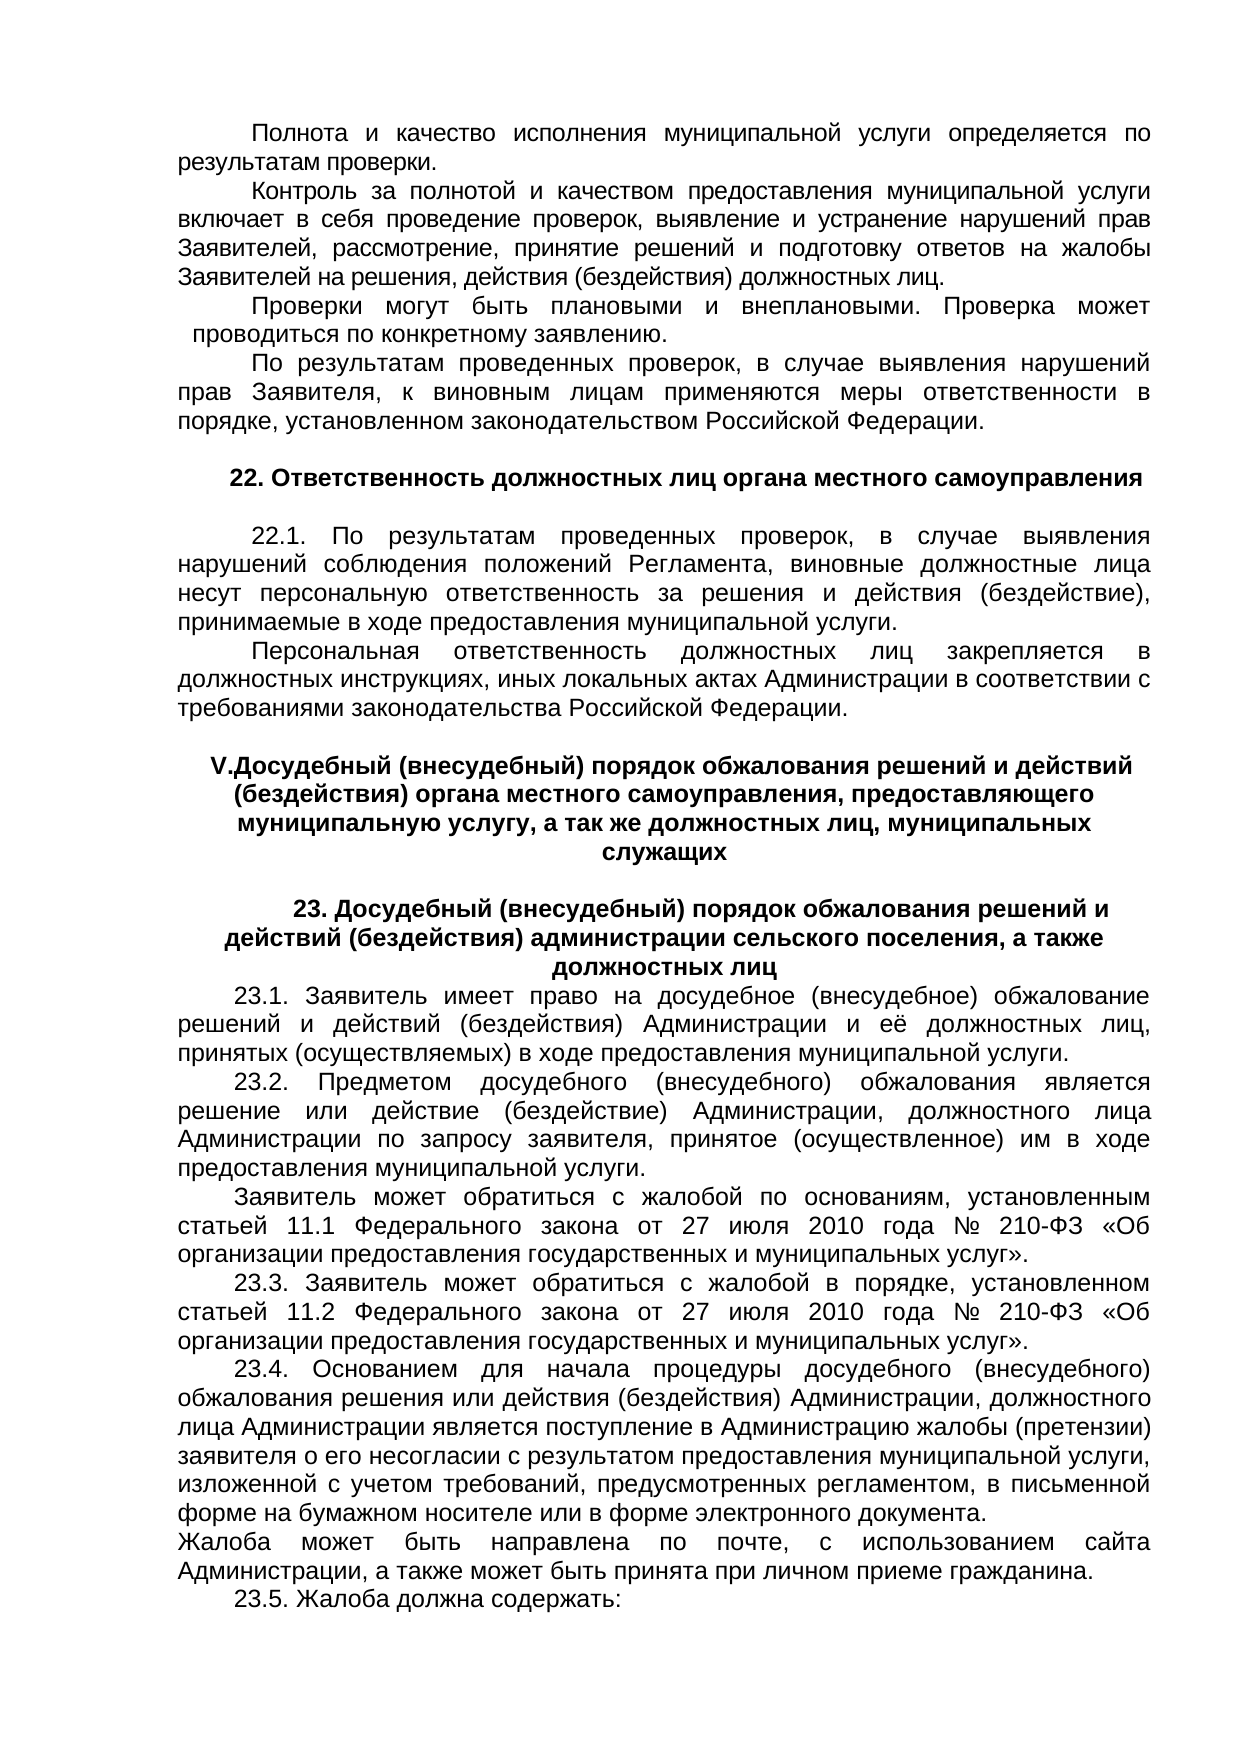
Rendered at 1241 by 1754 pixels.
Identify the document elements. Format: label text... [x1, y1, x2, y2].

text Контроль за полнотой и качеством предоставления муниципальной услуги включает в себя проведение проверок, выявление и устранение нарушений прав Заявителей, рассмотрение, принятие решений и подготовку ответов на жалобы Заявителей на решения, действия (бездействия) должностных лиц. [177, 176, 1152, 291]
text 23. Досудебный (внесудебный) порядок обжалования решений и действий (бездействия) администрации сельского поселения, а также должностных лиц [177, 894, 1152, 981]
text 23.1. Заявитель имеет право на досудебное (внесудебное) обжалование решений и действий (бездействия) Администрации и её должностных лиц, принятых (осуществляемых) в ходе предоставления муниципальной услуги. [177, 981, 1152, 1067]
text 23.5. Жалоба должна содержать: [177, 1584, 1152, 1613]
text V.Досудебный (внесудебный) порядок обжалования решений и действий (бездействия) органа местного самоуправления, предоставляющего муниципальную услугу, а так же должностных лиц, муниципальных служащих [177, 751, 1152, 866]
text Полнота и качество исполнения муниципальной услуги определяется по результатам проверки. [177, 118, 1152, 176]
text 22. Ответственность должностных лиц органа местного самоуправления [177, 463, 1152, 492]
text 22.1. По результатам проведенных проверок, в случае выявления нарушений соблюдения положений Регламента, виновные должностные лица несут персональную ответственность за решения и действия (бездействие), принимаемые в ходе предоставления муниципальной услуги. [177, 521, 1152, 636]
text Заявитель может обратиться с жалобой по основаниям, установленным статьей 11.1 Федерального закона от 27 июля 2010 года № 210-ФЗ «Об организации предоставления государственных и муниципальных услуг». [177, 1182, 1152, 1268]
text По результатам проведенных проверок, в случае выявления нарушений прав Заявителя, к виновным лицам применяются меры ответственности в порядке, установленном законодательством Российской Федерации. [177, 348, 1152, 434]
text Персональная ответственность должностных лиц закрепляется в должностных инструкциях, иных локальных актах Администрации в соответствии с требованиями законодательства Российской Федерации. [177, 636, 1152, 722]
text Проверки могут быть плановыми и внеплановыми. Проверка может проводиться по конкретному заявлению. [192, 291, 1152, 348]
text 23.4. Основанием для начала процедуры досудебного (внесудебного) обжалования решения или действия (бездействия) Администрации, должностного лица Администрации является поступление в Администрацию жалобы (претензии) заявителя о его несогласии с результатом предоставления муниципальной услуги, изложенной с учетом требований, предусмотренных регламентом, в письменной форме на бумажном носителе или в форме электронного документа. [177, 1354, 1152, 1527]
text 23.3. Заявитель может обратиться с жалобой в порядке, установленном статьей 11.2 Федерального закона от 27 июля 2010 года № 210-ФЗ «Об организации предоставления государственных и муниципальных услуг». [177, 1268, 1152, 1354]
text Жалоба может быть направлена по почте, с использованием сайта Администрации, а также может быть принята при личном приеме гражданина. [177, 1527, 1152, 1584]
text 23.2. Предметом досудебного (внесудебного) обжалования является решение или действие (бездействие) Администрации, должностного лица Администрации по запросу заявителя, принятое (осуществленное) им в ходе предоставления муниципальной услуги. [177, 1067, 1152, 1182]
